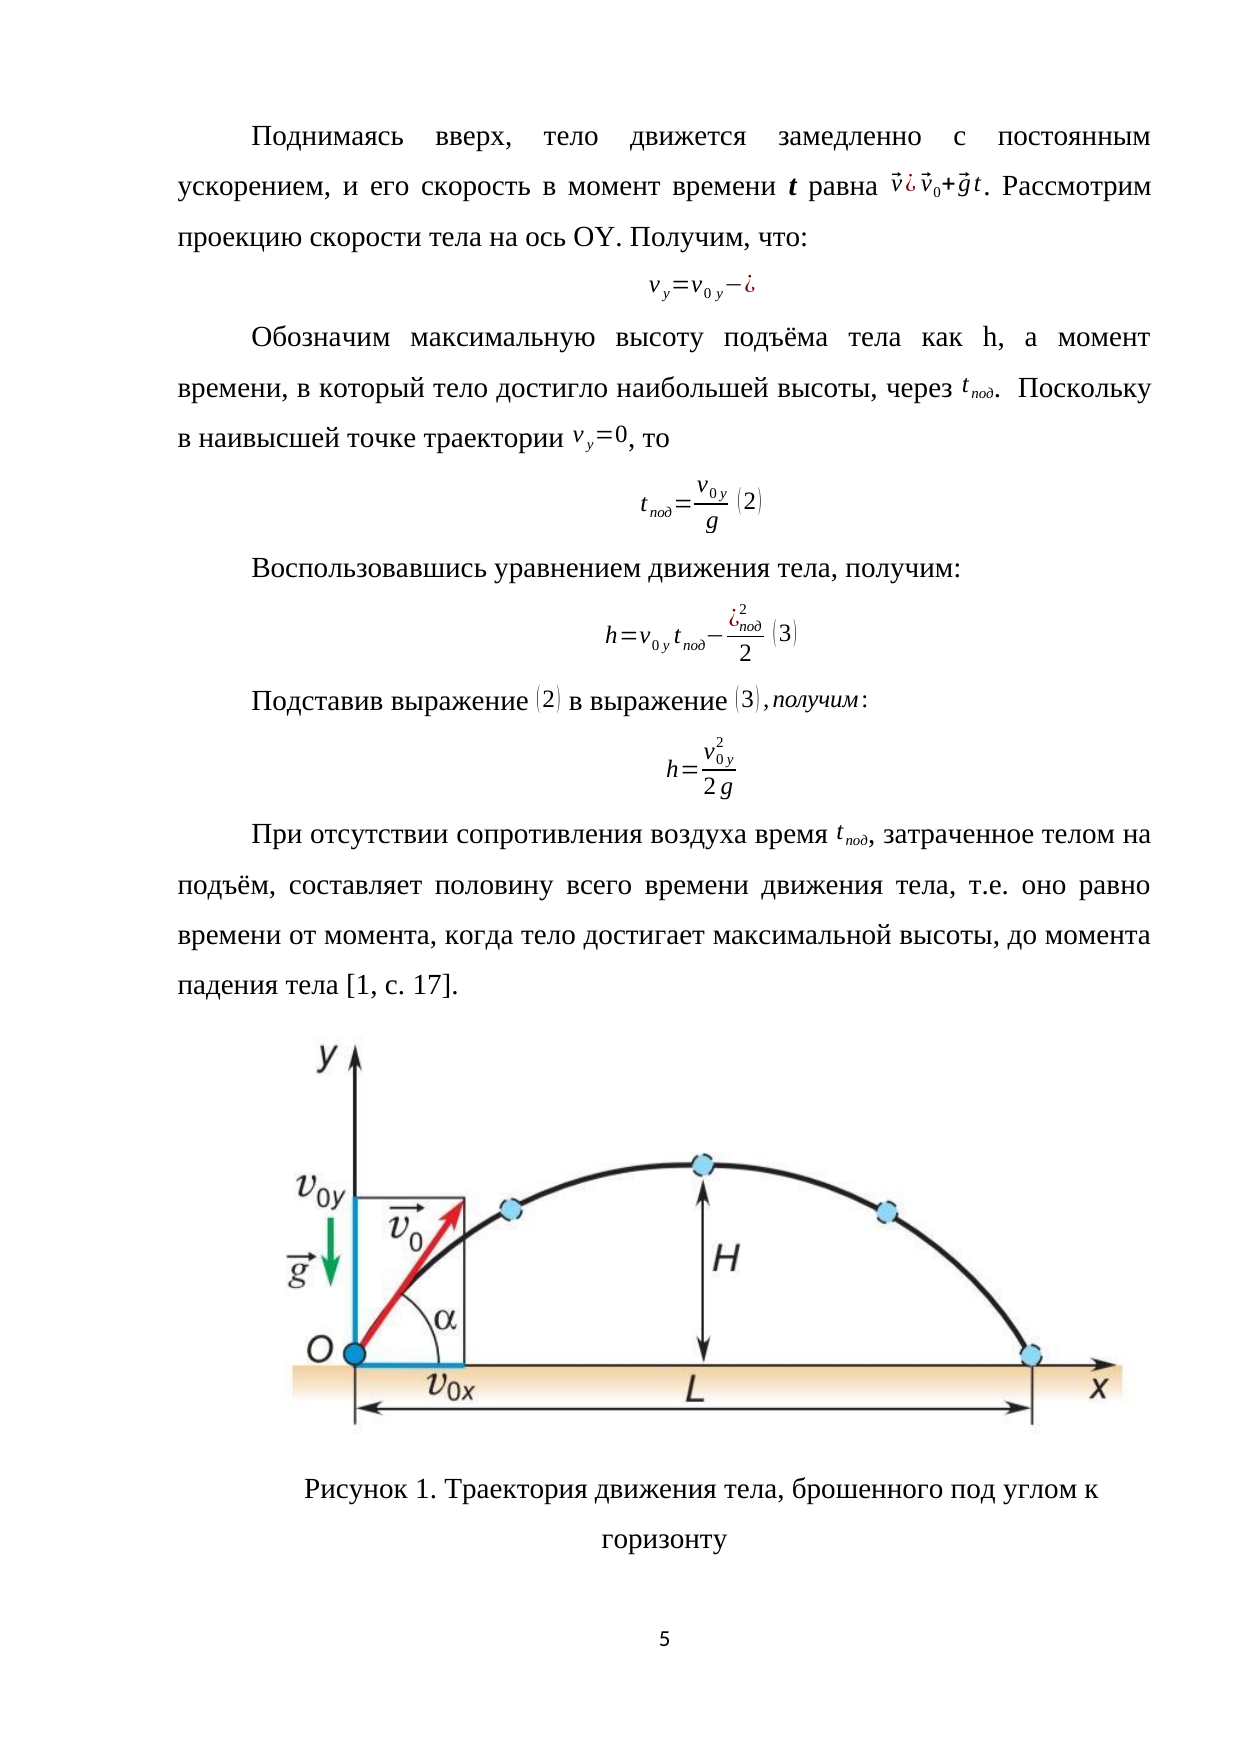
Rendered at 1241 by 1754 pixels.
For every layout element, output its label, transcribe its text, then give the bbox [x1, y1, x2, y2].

text Поднимаясь вверх, тело движется замедленно с постоянным ускорением, и его скорость в момент времени t равна . Рассмотрим проекцию скорости тела на ось OY. Получим, что: [177, 118, 1152, 252]
picture [266, 1017, 1137, 1454]
text При отсутствии сопротивления воздуха время , затраченное телом на подъём, составляет половину всего времени движения тела, т.е. оно равно времени от момента, когда тело достигает максимальной высоты, до момента падения тела [1, с. 17]. [177, 816, 1152, 1001]
text Рисунок 1. Траектория движения тела, брошенного под углом к горизонту [177, 1471, 1152, 1555]
text Воспользовавшись уравнением движения тела, получим: [177, 550, 1152, 583]
text Обозначим максимальную высоту подъёма тела как h, а момент времени, в который тело достигло наибольшей высоты, через . Поскольку в наивысшей точке траектории , то [177, 319, 1152, 453]
text Подставив выражение в выражение [177, 683, 1152, 717]
